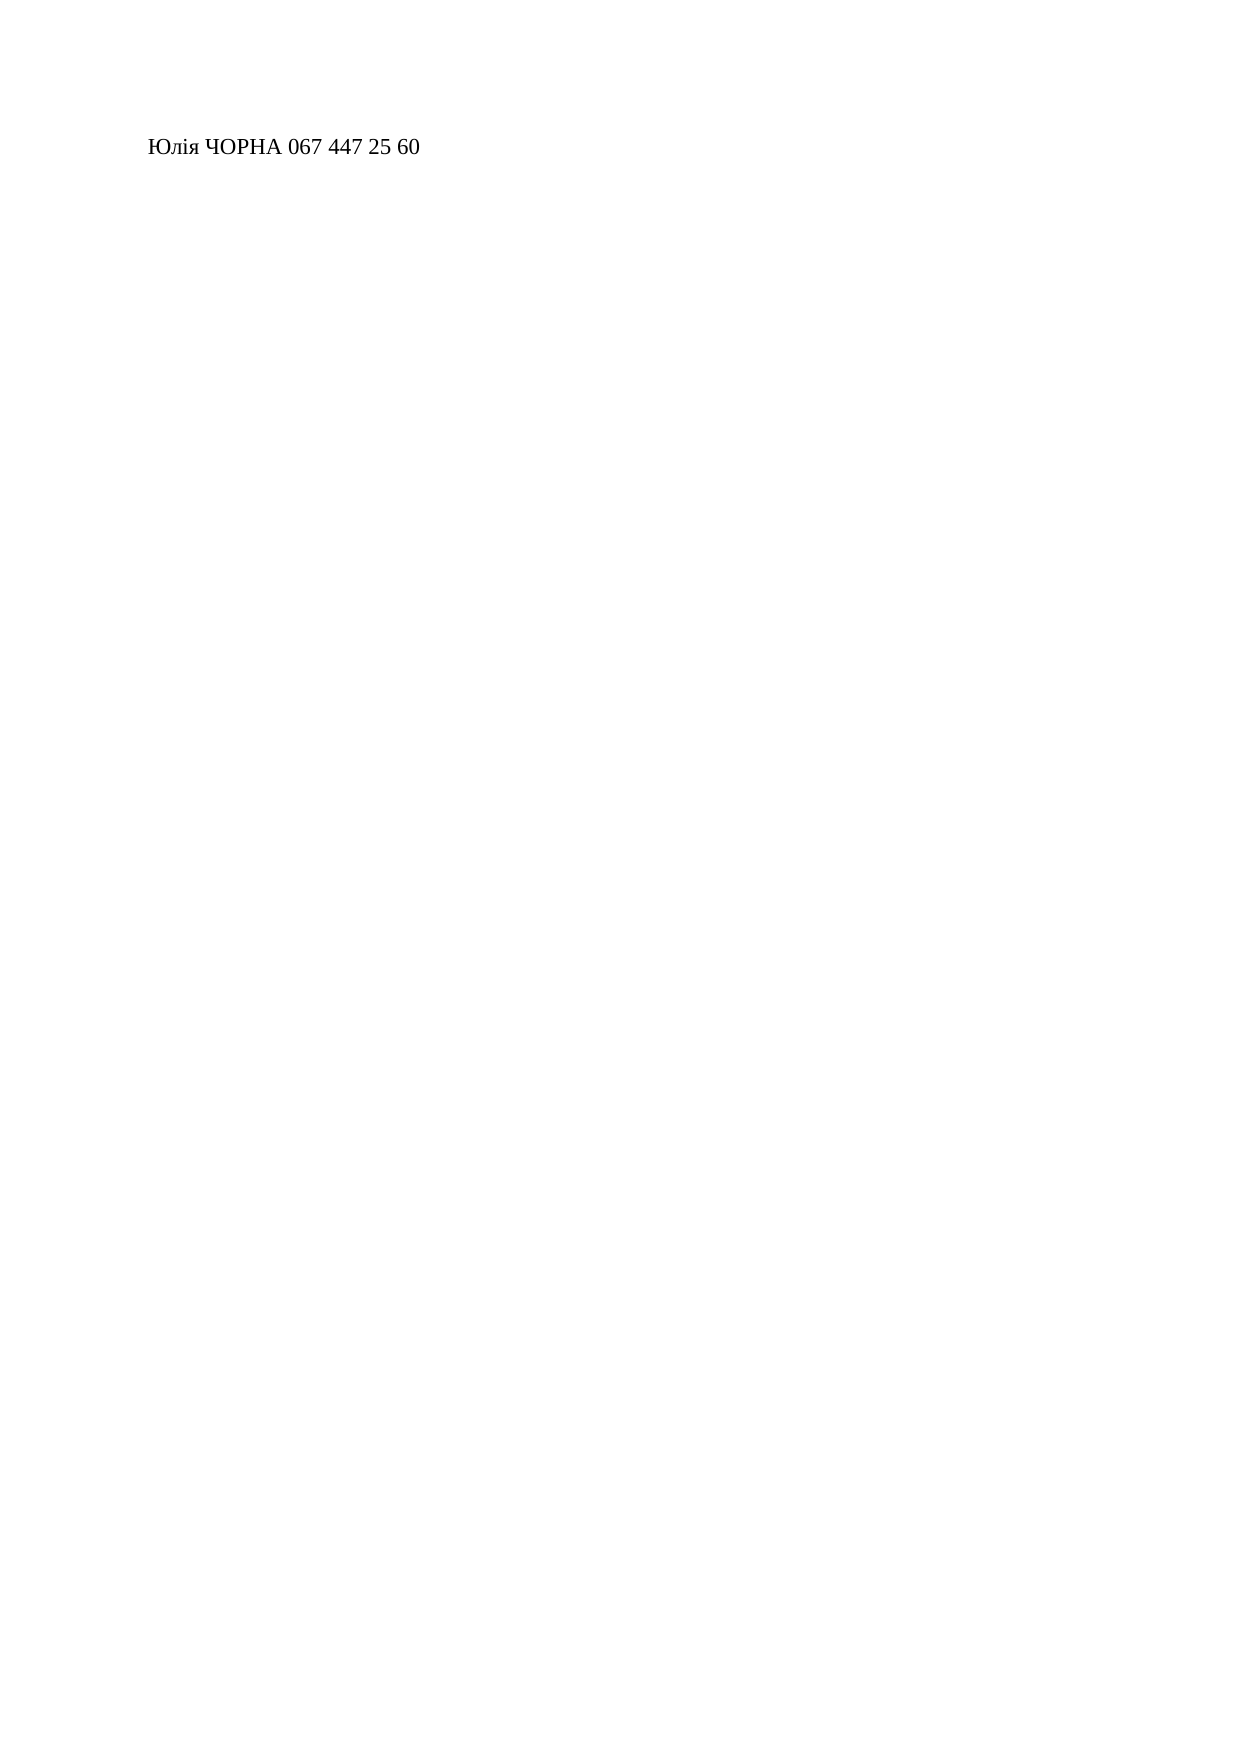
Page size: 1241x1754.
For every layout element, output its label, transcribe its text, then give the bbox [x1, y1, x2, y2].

text Юлія ЧОРНА 067 447 25 60 [148, 133, 1152, 159]
